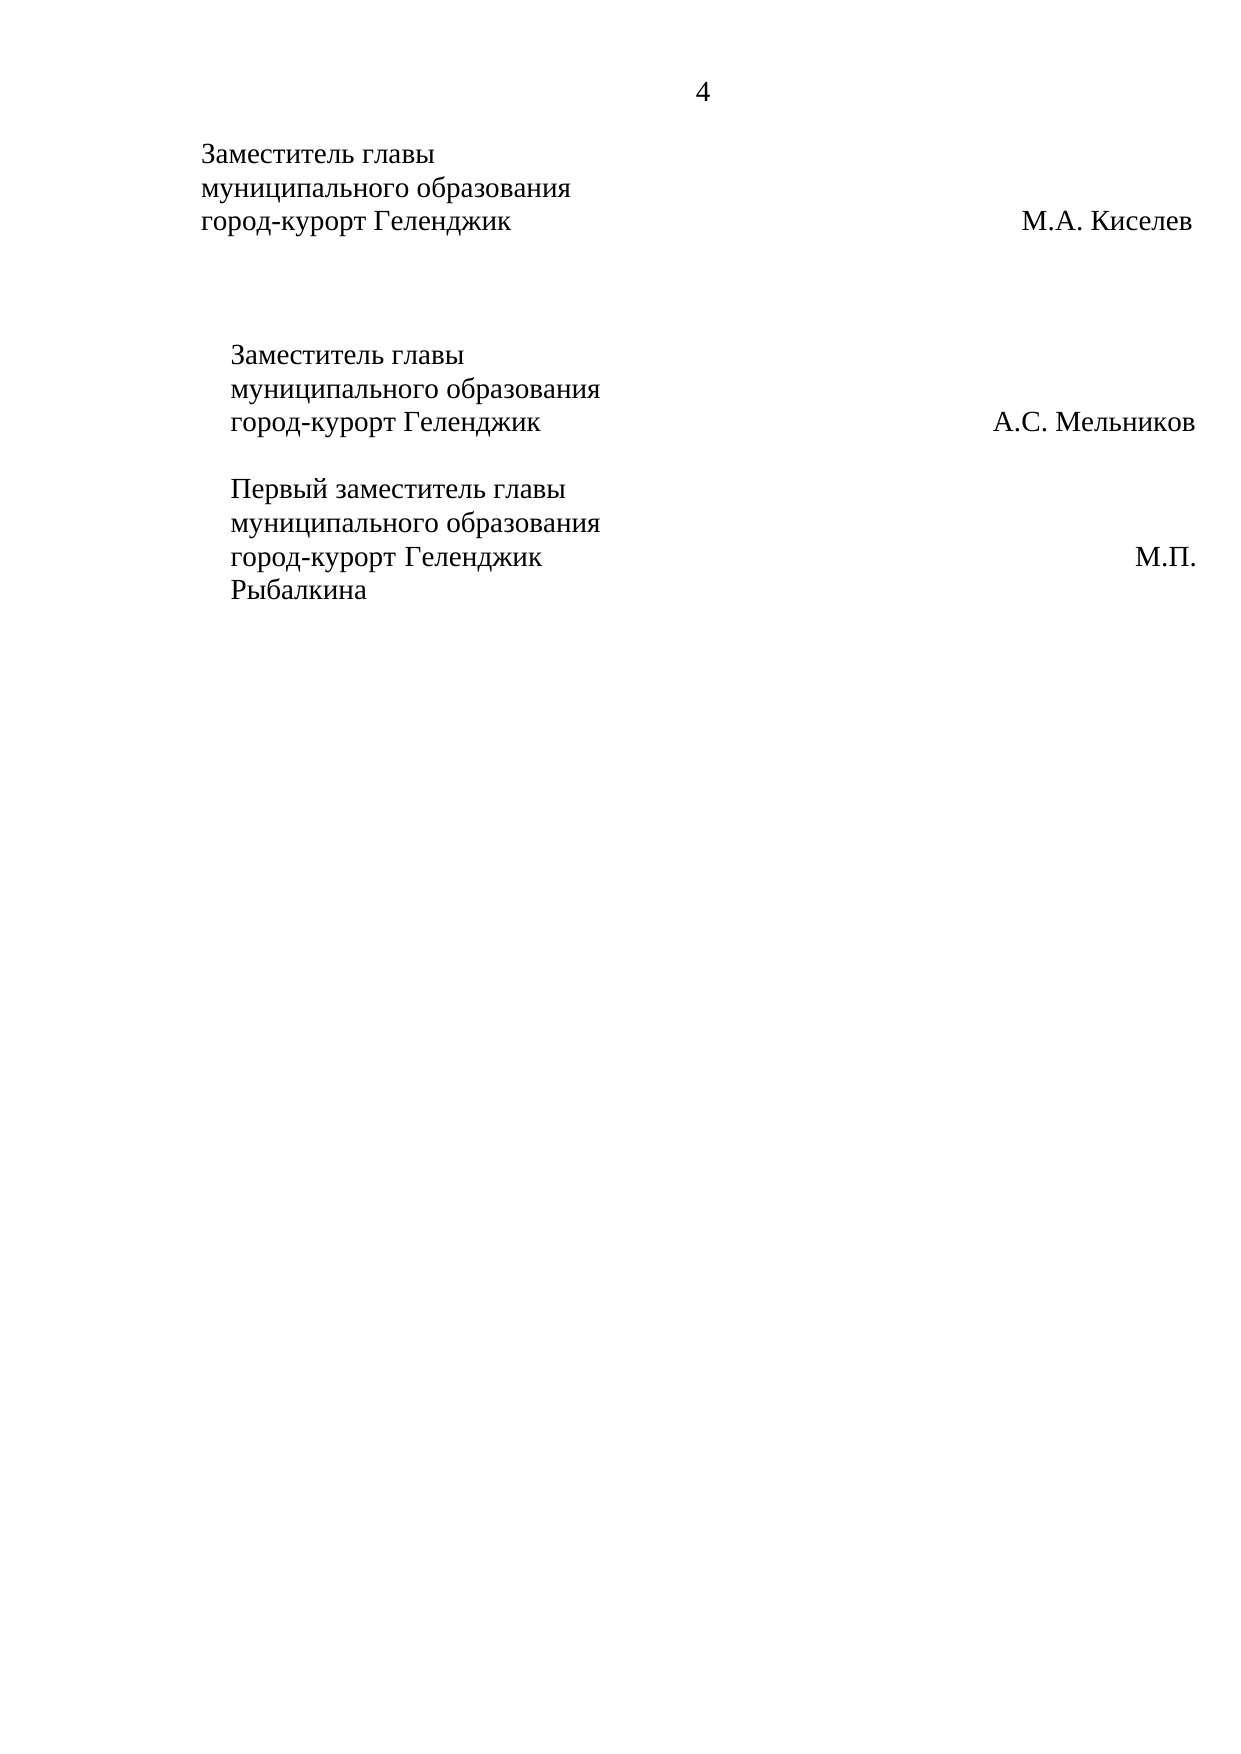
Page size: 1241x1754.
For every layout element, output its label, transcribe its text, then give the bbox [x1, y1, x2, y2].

text Заместитель главы [201, 136, 1199, 170]
text Заместитель главы [230, 337, 1199, 371]
text город-курорт Геленджик М.А. Киселев [201, 203, 1199, 237]
text муниципального образования [230, 505, 1199, 539]
text город-курорт Геленджик А.С. Мельников [230, 404, 1199, 438]
text город-курорт Геленджик М.П. Рыбалкина [230, 539, 1199, 606]
text муниципального образования [201, 170, 1199, 203]
text Первый заместитель главы [230, 472, 1199, 505]
text муниципального образования [230, 371, 1199, 404]
